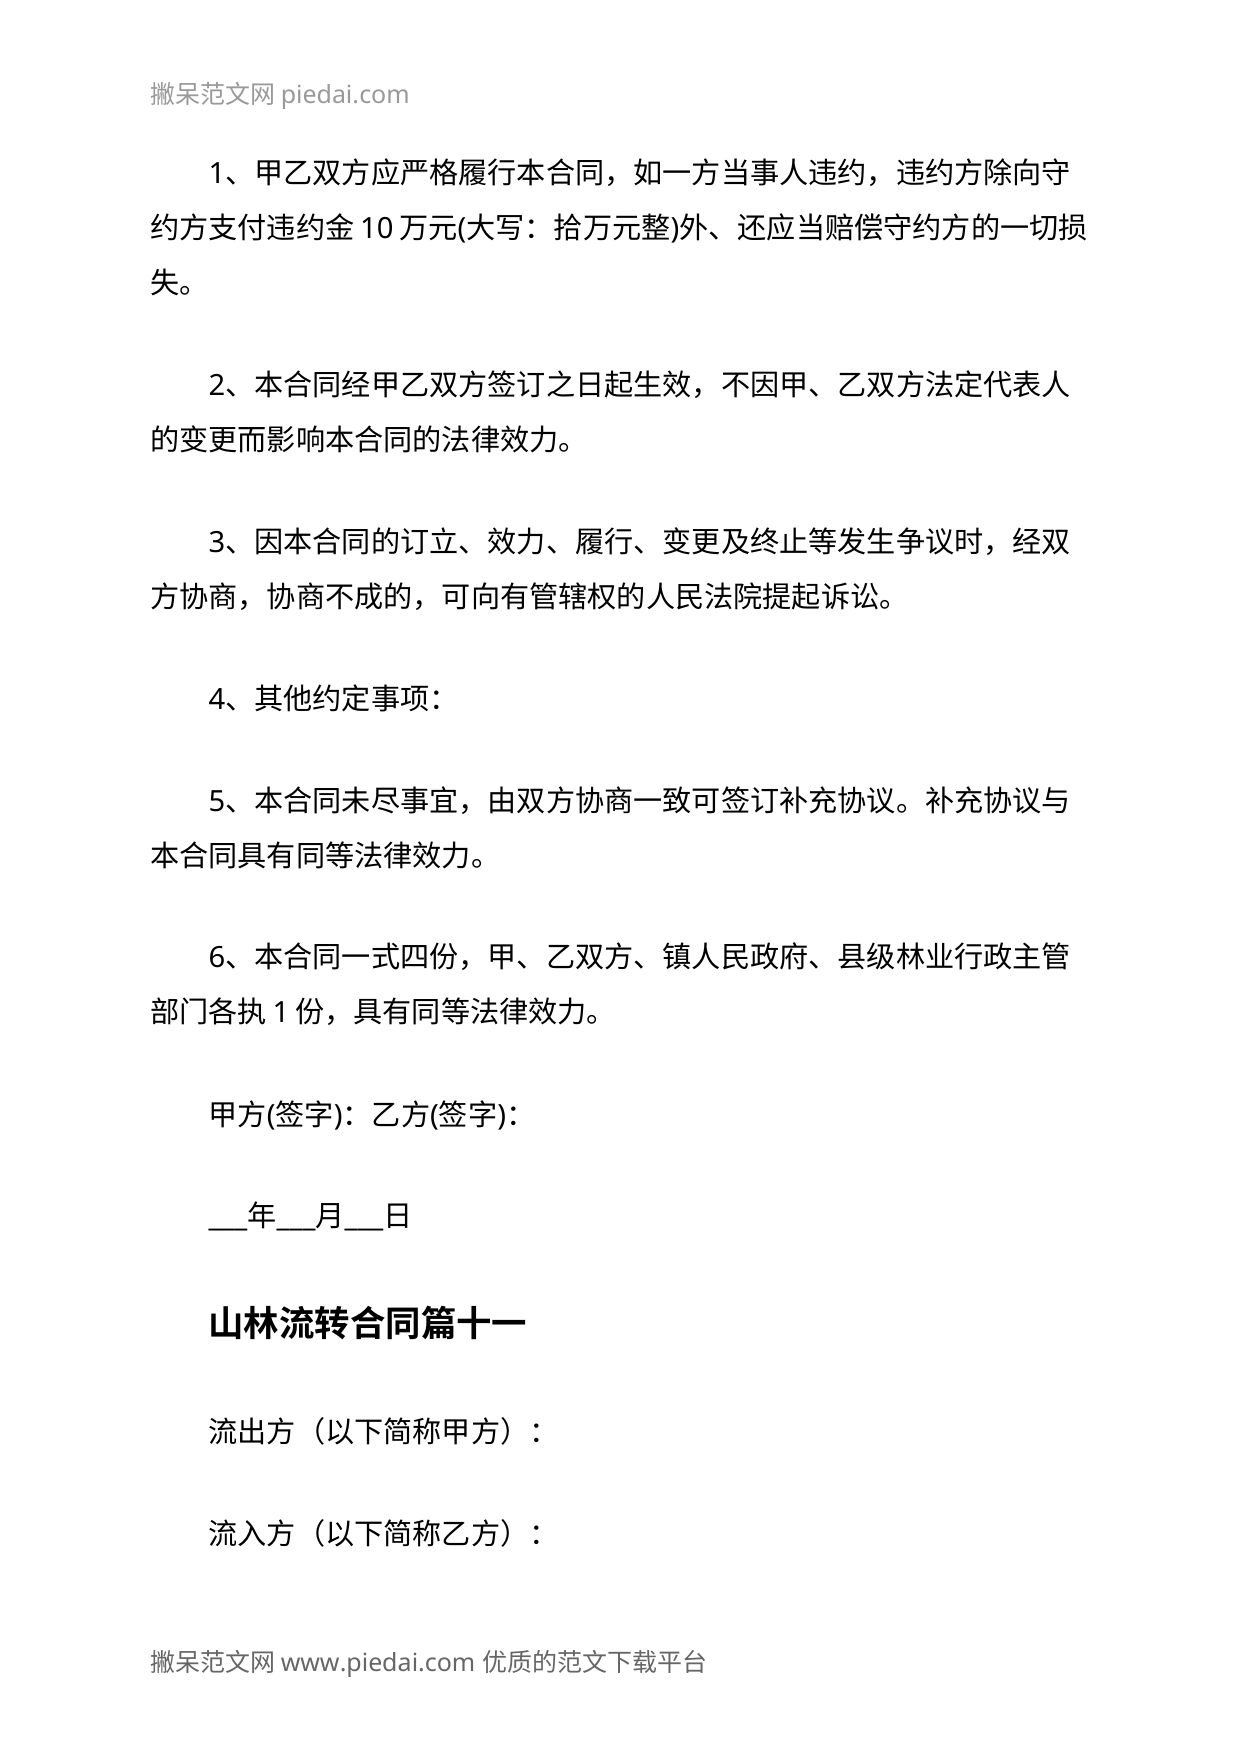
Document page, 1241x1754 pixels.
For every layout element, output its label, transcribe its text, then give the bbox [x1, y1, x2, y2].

text 5、本合同未尽事宜，由双方协商一致可签订补充协议。补充协议与本合同具有同等法律效力。 [150, 777, 1090, 874]
text 流入方（以下简称乙方）： [150, 1510, 1090, 1552]
text 3、因本合同的订立、效力、履行、变更及终止等发生争议时，经双方协商，协商不成的，可向有管辖权的人民法院提起诉讼。 [150, 518, 1090, 616]
text 山林流转合同篇十一 [150, 1295, 1090, 1346]
text ___年___月___日 [150, 1193, 1090, 1235]
text 4、其他约定事项： [150, 675, 1090, 718]
text 流出方（以下简称甲方）： [150, 1408, 1090, 1451]
text 6、本合同一式四份，甲、乙双方、镇人民政府、县级林业行政主管部门各执1份，具有同等法律效力。 [150, 934, 1090, 1031]
text 2、本合同经甲乙双方签订之日起生效，不因甲、乙双方法定代表人的变更而影响本合同的法律效力。 [150, 362, 1090, 459]
text 1、甲乙双方应严格履行本合同，如一方当事人违约，违约方除向守约方支付违约金10万元(大写：拾万元整)外、还应当赔偿守约方的一切损失。 [150, 150, 1090, 302]
text 甲方(签字)：乙方(签字)： [150, 1091, 1090, 1133]
